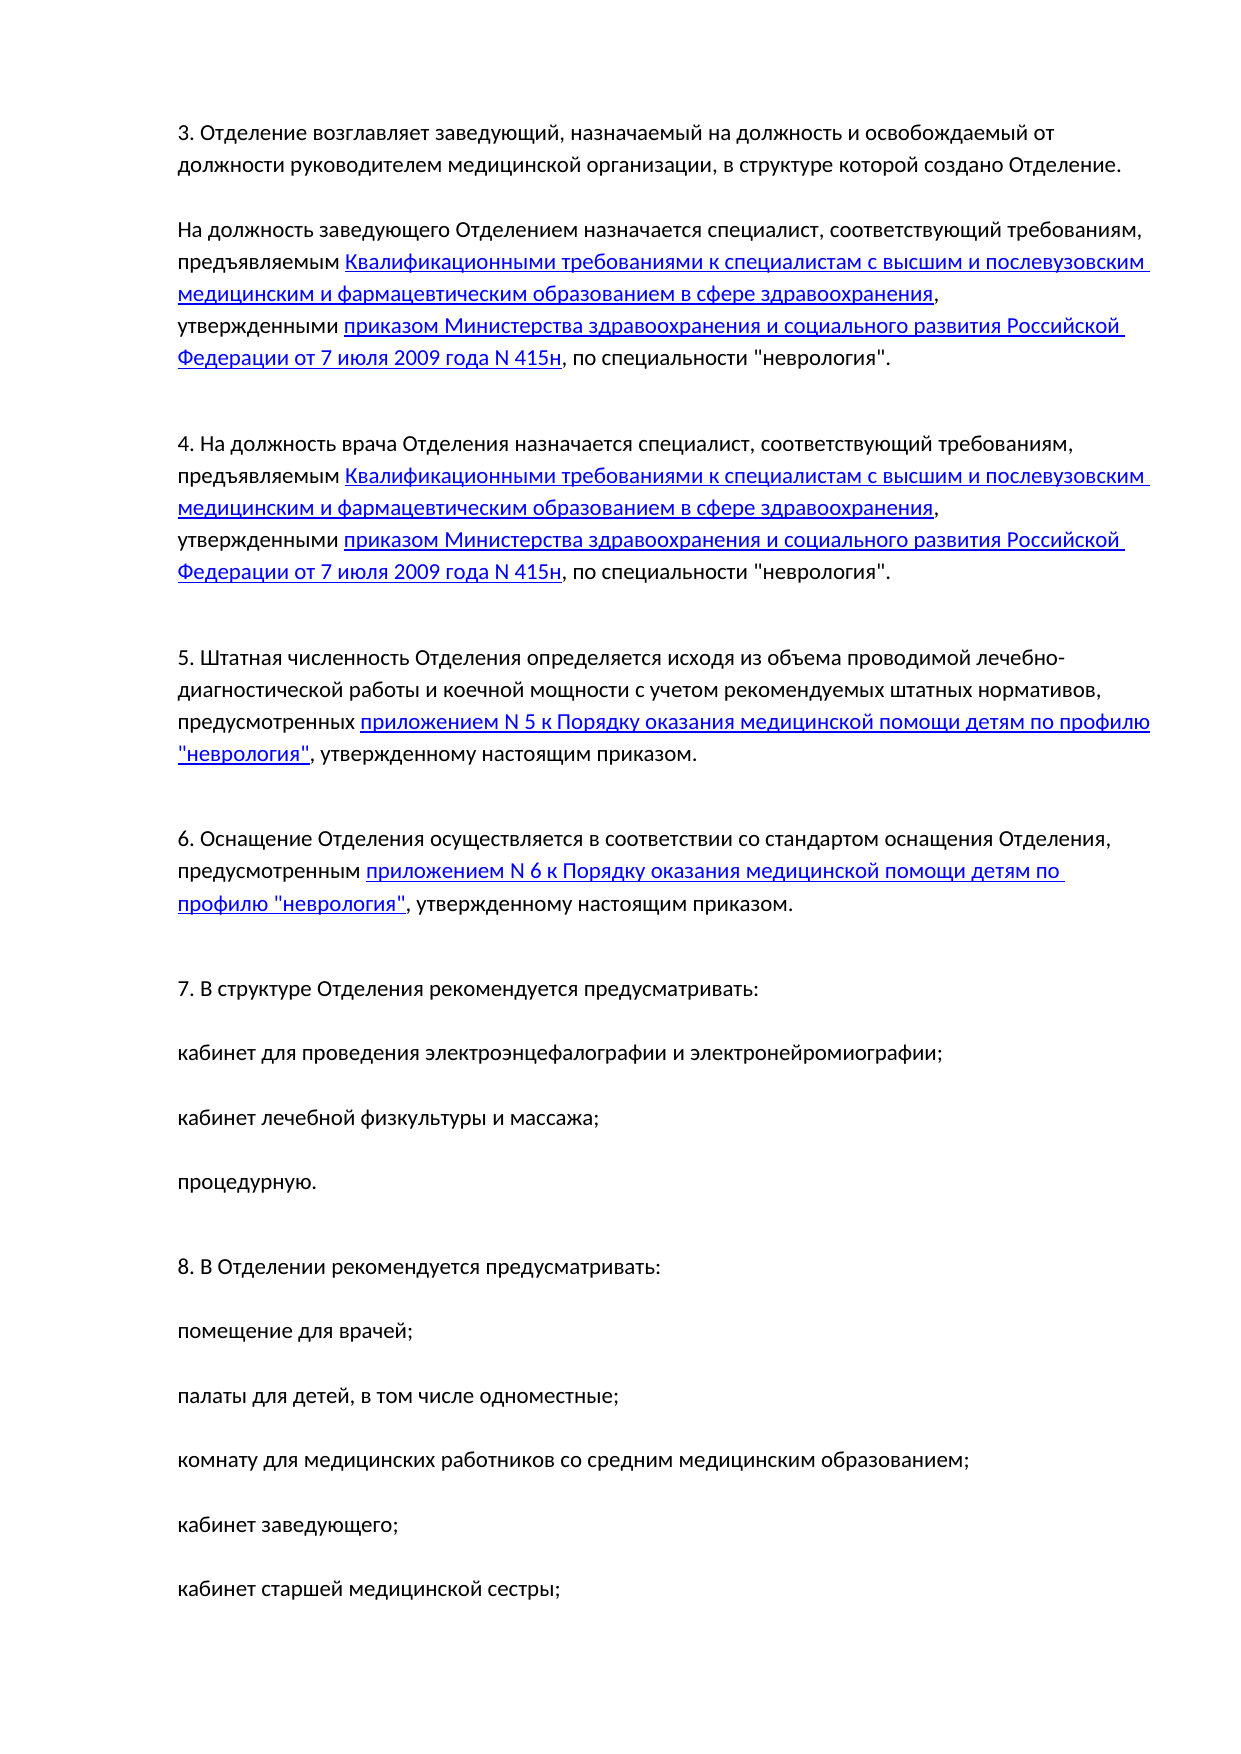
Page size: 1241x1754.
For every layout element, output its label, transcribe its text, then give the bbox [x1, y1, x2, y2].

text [177, 1252, 1152, 1634]
text 7. В структуре Отделения рекомендуется предусматривать: кабинет для проведения электроэнцефалографии и электронейромиографии; кабинет лечебной физкультуры и массажа; процедурную. [177, 974, 1152, 1227]
text 3. Отделение возглавляет заведующий, назначаемый на должность и освобождаемый от должности руководителем медицинской организации, в структуре которой создано Отделение. На должность заведующего Отделением назначается специалист, соответствующий требованиям, предъявляемым Квалификационными требованиями к специалистам с высшим и послевузовским медицинским и фармацевтическим образованием в сфере здравоохранения, утвержденными приказом Министерства здравоохранения и социального развития Российской Федерации от 7 июля 2009 года N 415н, по специальности "неврология". [177, 118, 1152, 404]
text 5. Штатная численность Отделения определяется исходя из объема проводимой лечебно-диагностической работы и коечной мощности с учетом рекомендуемых штатных нормативов, предусмотренных приложением N 5 к Порядку оказания медицинской помощи детям по профилю "неврология", утвержденному настоящим приказом. [177, 643, 1152, 799]
text 6. Оснащение Отделения осуществляется в соответствии со стандартом оснащения Отделения, предусмотренным приложением N 6 к Порядку оказания медицинской помощи детям по профилю "неврология", утвержденному настоящим приказом. [177, 824, 1152, 949]
text 4. На должность врача Отделения назначается специалист, соответствующий требованиям, предъявляемым Квалификационными требованиями к специалистам с высшим и послевузовским медицинским и фармацевтическим образованием в сфере здравоохранения, утвержденными приказом Министерства здравоохранения и социального развития Российской Федерации от 7 июля 2009 года N 415н, по специальности "неврология". [177, 429, 1152, 618]
